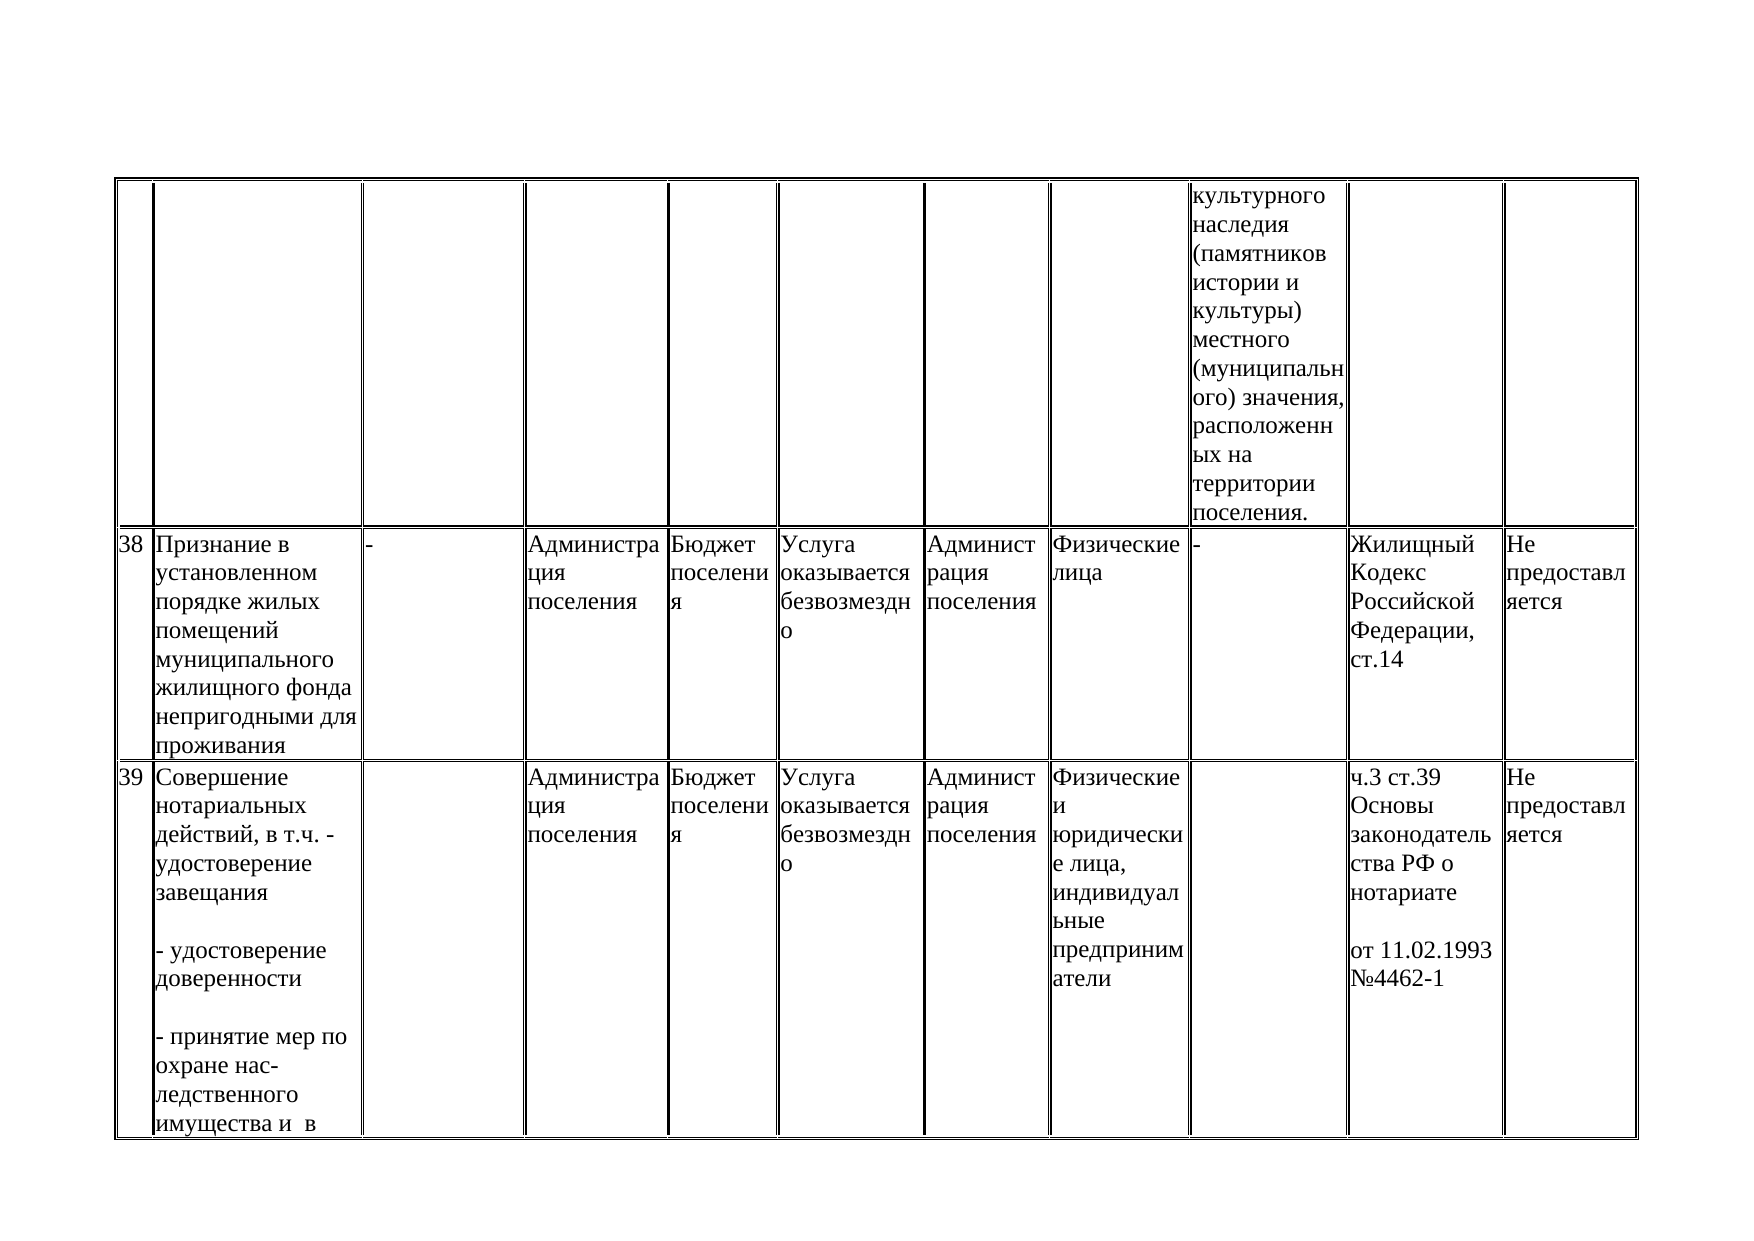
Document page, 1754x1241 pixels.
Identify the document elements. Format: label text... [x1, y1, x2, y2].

table_cell Не предоставляется [1506, 525, 1636, 759]
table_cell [1348, 179, 1504, 525]
table_cell [1190, 759, 1348, 1136]
table_cell Бюджет поселения [668, 759, 778, 1136]
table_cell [1348, 759, 1504, 1136]
table_cell 39 [116, 759, 153, 1136]
table_cell Услуга оказывается безвозмездно [780, 529, 923, 759]
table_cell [153, 181, 363, 525]
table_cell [924, 179, 1050, 525]
table_cell Администрация поселения [527, 529, 667, 759]
table_cell Не предоставляется [1504, 759, 1637, 1136]
table_cell 38 [118, 525, 152, 759]
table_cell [1050, 759, 1190, 1136]
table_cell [153, 762, 363, 1136]
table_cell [1190, 179, 1348, 525]
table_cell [525, 762, 668, 1136]
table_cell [924, 759, 1050, 1136]
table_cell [1050, 179, 1190, 525]
table_cell 37 [118, 179, 153, 525]
table_cell Администрация поселения [926, 529, 1048, 759]
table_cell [778, 762, 924, 1136]
table_cell Физические лица [1052, 529, 1188, 759]
table_cell Не предоставляется [1504, 181, 1635, 525]
table_cell - [1192, 529, 1346, 759]
table_cell - [363, 179, 525, 525]
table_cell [778, 181, 924, 525]
table_cell Бюджет поселения [668, 179, 778, 525]
table_cell - [364, 529, 523, 759]
table_cell Бюджет поселения [670, 529, 776, 759]
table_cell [525, 179, 668, 525]
table_cell Признание в установленном порядке жилых помещений муниципального жилищного фонда непригодными для проживания [155, 529, 361, 759]
table_cell Жилищный Кодекс Российской Федерации, ст.14 [1350, 529, 1502, 759]
table_cell [363, 759, 525, 1136]
